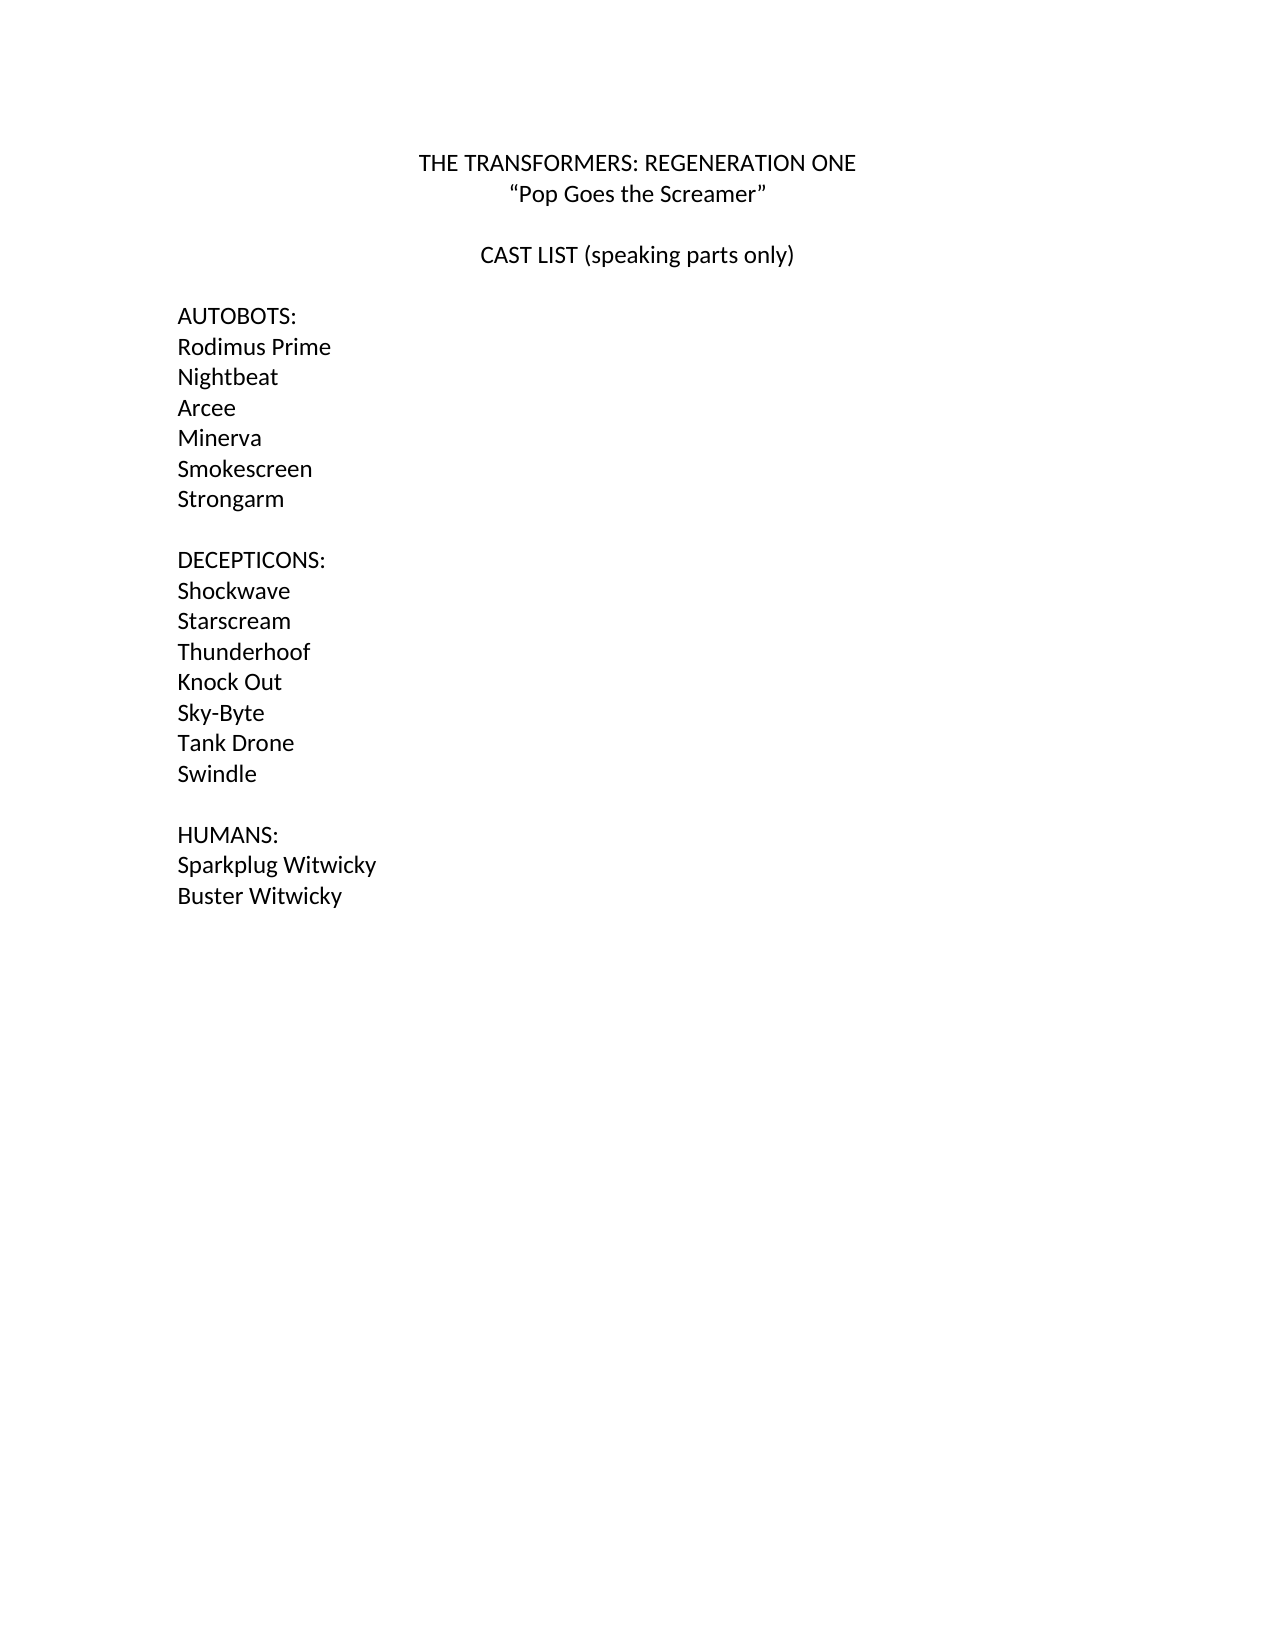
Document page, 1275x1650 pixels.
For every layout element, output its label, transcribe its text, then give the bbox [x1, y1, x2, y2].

text Smokescreen [177, 453, 1098, 483]
text AUTOBOTS: Rodimus Prime [177, 300, 1098, 361]
text Strongarm [177, 483, 1098, 514]
text Thunderhoof [177, 636, 1098, 666]
text Arcee [177, 392, 1098, 422]
text Tank Drone [177, 727, 1098, 758]
text “Pop Goes the Screamer” [177, 178, 1098, 209]
text DECEPTICONS: [177, 544, 1098, 575]
text Nightbeat [177, 361, 1098, 392]
text THE TRANSFORMERS: REGENERATION ONE [177, 148, 1098, 178]
text Minerva [177, 422, 1098, 453]
text Knock Out [177, 666, 1098, 697]
text CAST LIST (speaking parts only) [177, 239, 1098, 270]
text HUMANS: [177, 819, 1098, 849]
text Buster Witwicky [177, 880, 1098, 911]
text Sky-Byte [177, 697, 1098, 727]
text Sparkplug Witwicky [177, 849, 1098, 880]
text Swindle [177, 758, 1098, 788]
text Starscream [177, 605, 1098, 636]
text Shockwave [177, 575, 1098, 605]
